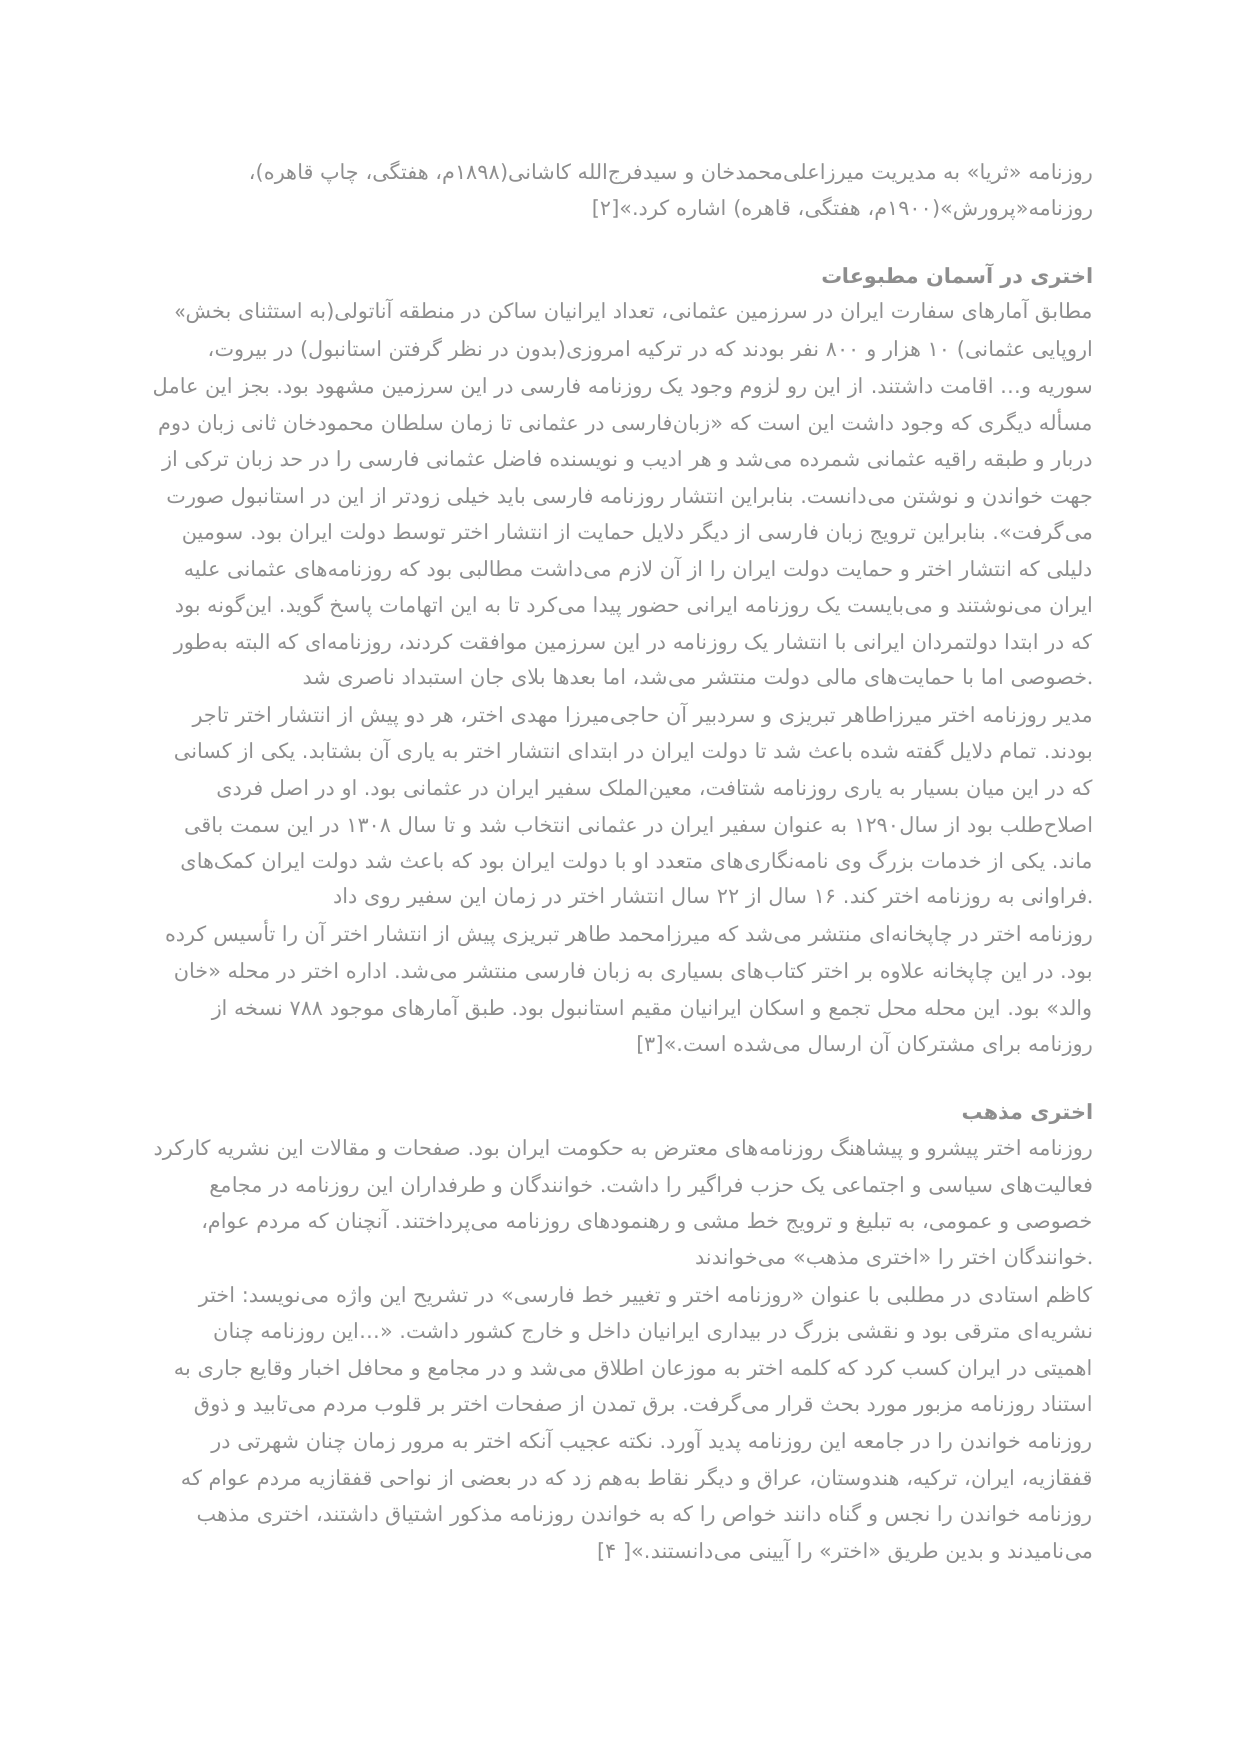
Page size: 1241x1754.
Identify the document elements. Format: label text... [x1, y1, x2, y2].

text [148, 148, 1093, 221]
text اختری در آسمان مطبوعات «مطابق آمارهای سفارت ایران در سرزمین عثمانی‌، تعداد ایرانیان ساکن در منطقه آناتولی(به استثنای بخش اروپایی عثمانی) ۱۰ هزار و ۸۰۰ نفر بودند که در ترکیه امروزی‌(‌بدون در نظر گرفتن استانبول) در بیروت، سوریه و… اقامت داشتند. ‌از این رو لزوم وجود یک روزنامه فارسی در این سرزمین مشهود بود‌. بجز این عامل مسأله دیگری که وجود داشت این است که «زبان‌فارسی در عثمانی تا زمان سلطان محمود‌خان ثانی زبان دوم دربار و طبقه راقیه عثمانی شمرده می‌شد و هر ادیب و نویسنده فاضل عثمانی فارسی را در حد زبان ترکی از جهت خواندن و نوشتن می‌دانست. بنابراین انتشار روزنامه فارسی باید خیلی زودتر از این در استانبول صورت می‌گرفت». بنابراین ترویج زبان فارسی از دیگر دلایل حمایت از انتشار اختر توسط دولت ایران بود.‌ سومین دلیلی که انتشار اختر و حمایت دولت ایران را از آن لازم می‌داشت مطالبی بود که روزنامه‌های عثمانی علیه ایران می‌نوشتند و می‌بایست یک روزنامه ایرانی حضور پیدا می‌کرد تا به این اتهامات پاسخ گوید. این‌گونه بود که در ابتدا دولتمردان ایرانی با انتشار یک روزنامه در این سرزمین موافقت کردند، روزنامه‌ای که البته به‌طور خصوصی اما با حمایت‌های مالی دولت منتشر می‌شد، اما بعدها بلای جان استبداد ناصری شد. مدیر روزنامه اختر میرزا‌طاهر تبریزی و سردبیر آن حاجی‌میرزا مهدی اختر‌، هر دو پیش از انتشار اختر تاجر بودند. ‌تمام دلایل گفته شده باعث شد تا دولت ایران در ابتدای انتشار اختر به یاری آن بشتابد. یکی از کسانی که در این میان بسیار به یاری روزنامه شتافت، معین‌الملک سفیر ایران در عثمانی بود. او در اصل فردی اصلاح‌طلب بود از سال۱۲۹۰ به عنوان سفیر ایران در عثمانی انتخاب شد و تا سال ۱۳۰۸ در این سمت باقی ماند. یکی از خدمات بزرگ وی نامه‌نگاری‌های متعدد او با دولت ایران بود که باعث شد دولت ایران کمک‌های فراوانی به روزنامه اختر کند. ۱۶ سال از ۲۲ سال انتشار اختر در زمان این سفیر روی داد. روزنامه اختر در چاپخانه‌ای منتشر می‌شد که میرزا‌محمد طاهر تبریزی پیش از انتشار اختر آن را تأسیس کرده بود. در این چاپخانه علاوه بر اختر کتاب‌های بسیاری به زبان فارسی منتشر می‌شد. اداره اختر در محله «خان والد» بود. این محله محل تجمع و اسکان ایرانیان مقیم استانبول بود. طبق آمارهای موجود ۷۸۸ نسخه از روزنامه برای مشترکان آن ارسال می‌شده است.»[۳] [148, 252, 1093, 1056]
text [148, 1088, 1093, 1563]
